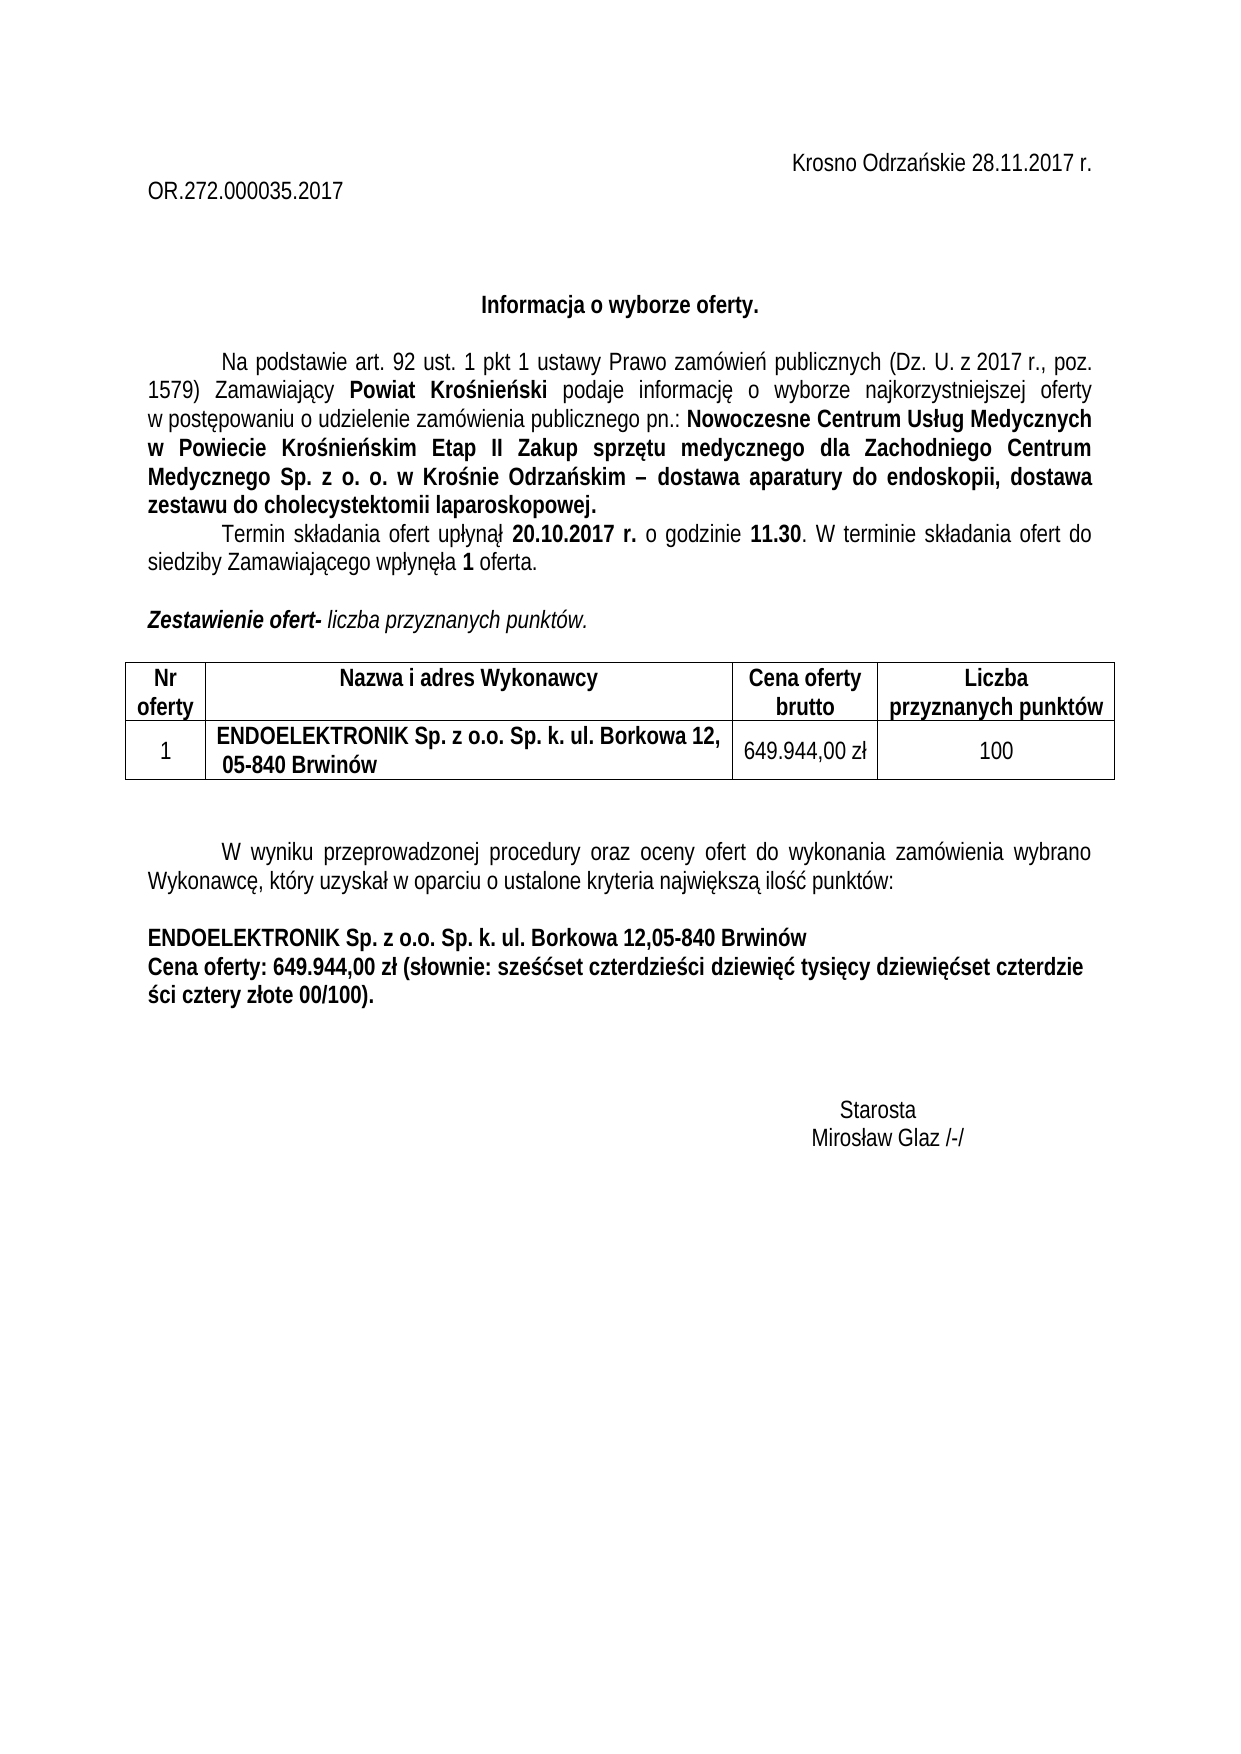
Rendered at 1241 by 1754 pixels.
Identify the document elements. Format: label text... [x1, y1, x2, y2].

text OR.272.000035.2017 [148, 176, 1093, 205]
table_header Nr oferty [126, 663, 205, 720]
text Na podstawie art. 92 ust. 1 pkt 1 ustawy Prawo zamówień publicznych (Dz. U. z 2017 r., poz. 1579) Zamawiający Powiat Krośnieński podaje informację o wyborze najkorzystniejszej oferty w postępowaniu o udzielenie zamówienia publicznego pn.: Nowoczesne Centrum Usług Medycznych w Powiecie Krośnieńskim Etap II Zakup sprzętu medycznego dla Zachodniego Centrum Medycznego Sp. z o. o. w Krośnie Odrzańskim – dostawa aparatury do endoskopii, dostawa zestawu do cholecystektomii laparoskopowej. [148, 347, 1093, 519]
table_cell 649.944,00 zł [733, 721, 877, 779]
table_cell ENDOELEKTRONIK Sp. z o.o. Sp. k. ul. Borkowa 12, 05-840 Brwinów [206, 721, 732, 779]
text Mirosław Glaz /-/ [148, 1123, 1093, 1152]
table_header Nazwa i adres Wykonawcy [206, 663, 732, 720]
table_header Liczba przyznanych punktów [878, 663, 1114, 720]
text Starosta [148, 1095, 1093, 1123]
text Termin składania ofert upłynął 20.10.2017 r. o godzinie 11.30. W terminie składania ofert do siedziby Zamawiającego wpłynęła 1 oferta. [148, 519, 1093, 576]
text Zestawienie ofert- liczba przyznanych punktów. [148, 605, 1093, 633]
text ENDOELEKTRONIK Sp. z o.o. Sp. k. ul. Borkowa 12,05-840 Brwinów [148, 923, 1093, 952]
table_cell 1 [126, 721, 205, 779]
table_header Cena oferty brutto [733, 663, 877, 720]
text Informacja o wyborze oferty. [148, 289, 1093, 318]
text W wyniku przeprowadzonej procedury oraz oceny ofert do wykonania zamówienia wybrano Wykonawcę, który uzyskał w oparciu o ustalone kryteria największą ilość punktów: [148, 837, 1093, 894]
text Cena oferty: 649.944,00 zł (słownie: sześćset czterdzieści dziewięć tysięcy dziewięćset czterdzieści cztery złote 00/100). [148, 952, 1093, 1009]
text Krosno Odrzańskie 28.11.2017 r. [148, 148, 1093, 176]
table_cell 100 [878, 721, 1114, 779]
